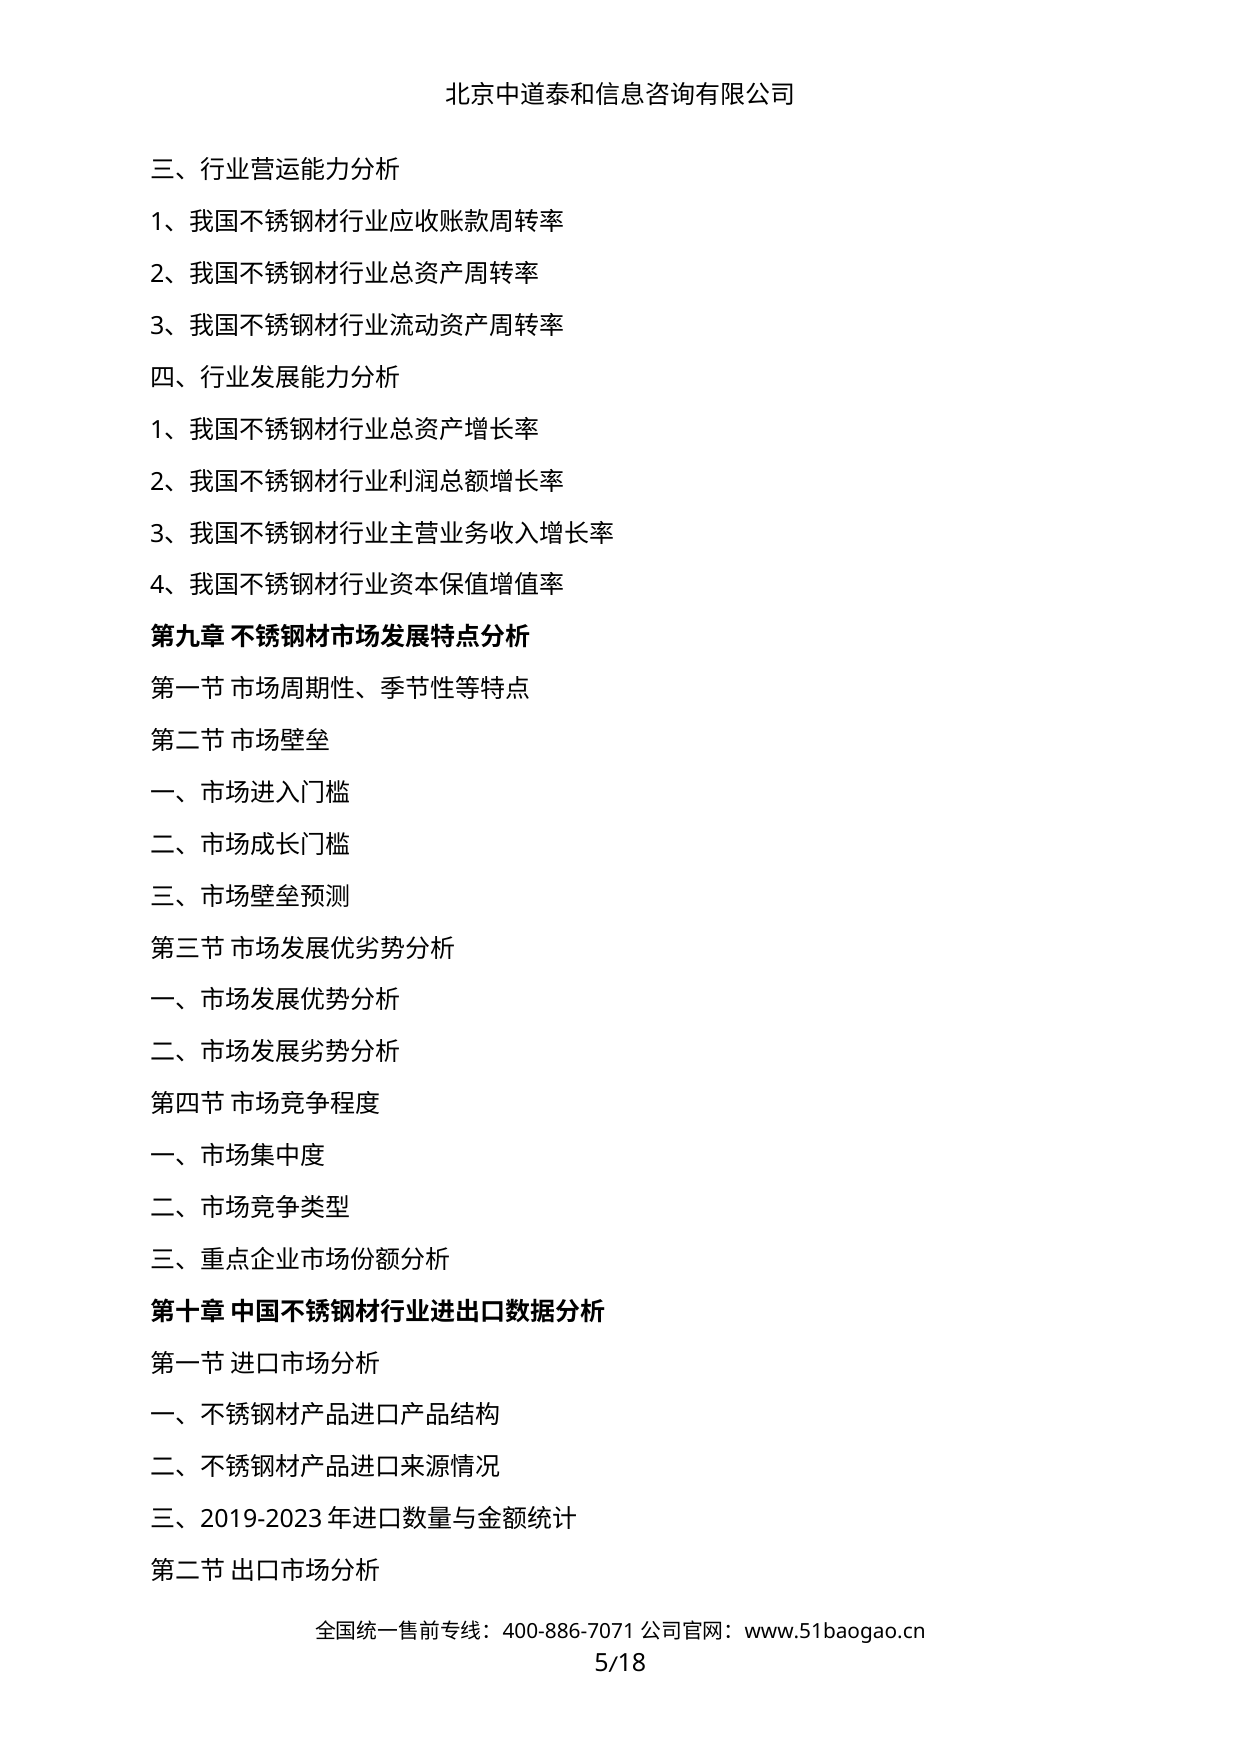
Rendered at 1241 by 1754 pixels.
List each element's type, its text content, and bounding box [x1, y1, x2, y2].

text 第一节 市场周期性、季节性等特点 [150, 669, 1090, 705]
text 二、不锈钢材产品进口来源情况 [150, 1447, 1090, 1483]
text 二、市场竞争类型 [150, 1187, 1090, 1224]
text 第四节 市场竞争程度 [150, 1084, 1090, 1120]
text 1、我国不锈钢材行业应收账款周转率 [150, 202, 1090, 238]
text 第一节 进口市场分析 [150, 1343, 1090, 1379]
text 4、我国不锈钢材行业资本保值增值率 [150, 565, 1090, 601]
text 三、2019-2023年进口数量与金额统计 [150, 1499, 1090, 1535]
text 1、我国不锈钢材行业总资产增长率 [150, 409, 1090, 446]
text 第十章 中国不锈钢材行业进出口数据分析 [150, 1291, 1090, 1327]
text 2、我国不锈钢材行业利润总额增长率 [150, 461, 1090, 497]
text 一、市场发展优势分析 [150, 980, 1090, 1016]
text 三、行业营运能力分析 [150, 150, 1090, 186]
text 第三节 市场发展优劣势分析 [150, 928, 1090, 964]
text 三、重点企业市场份额分析 [150, 1239, 1090, 1276]
text 一、市场集中度 [150, 1136, 1090, 1172]
text 3、我国不锈钢材行业主营业务收入增长率 [150, 513, 1090, 549]
text 2、我国不锈钢材行业总资产周转率 [150, 254, 1090, 290]
text 四、行业发展能力分析 [150, 357, 1090, 394]
text 第二节 市场壁垒 [150, 721, 1090, 757]
text 3、我国不锈钢材行业流动资产周转率 [150, 306, 1090, 342]
text 三、市场壁垒预测 [150, 876, 1090, 912]
text 第二节 出口市场分析 [150, 1551, 1090, 1587]
text 二、市场成长门槛 [150, 824, 1090, 861]
text 第九章 不锈钢材市场发展特点分析 [150, 617, 1090, 653]
text 一、不锈钢材产品进口产品结构 [150, 1395, 1090, 1431]
text 二、市场发展劣势分析 [150, 1032, 1090, 1068]
text 一、市场进入门槛 [150, 772, 1090, 809]
